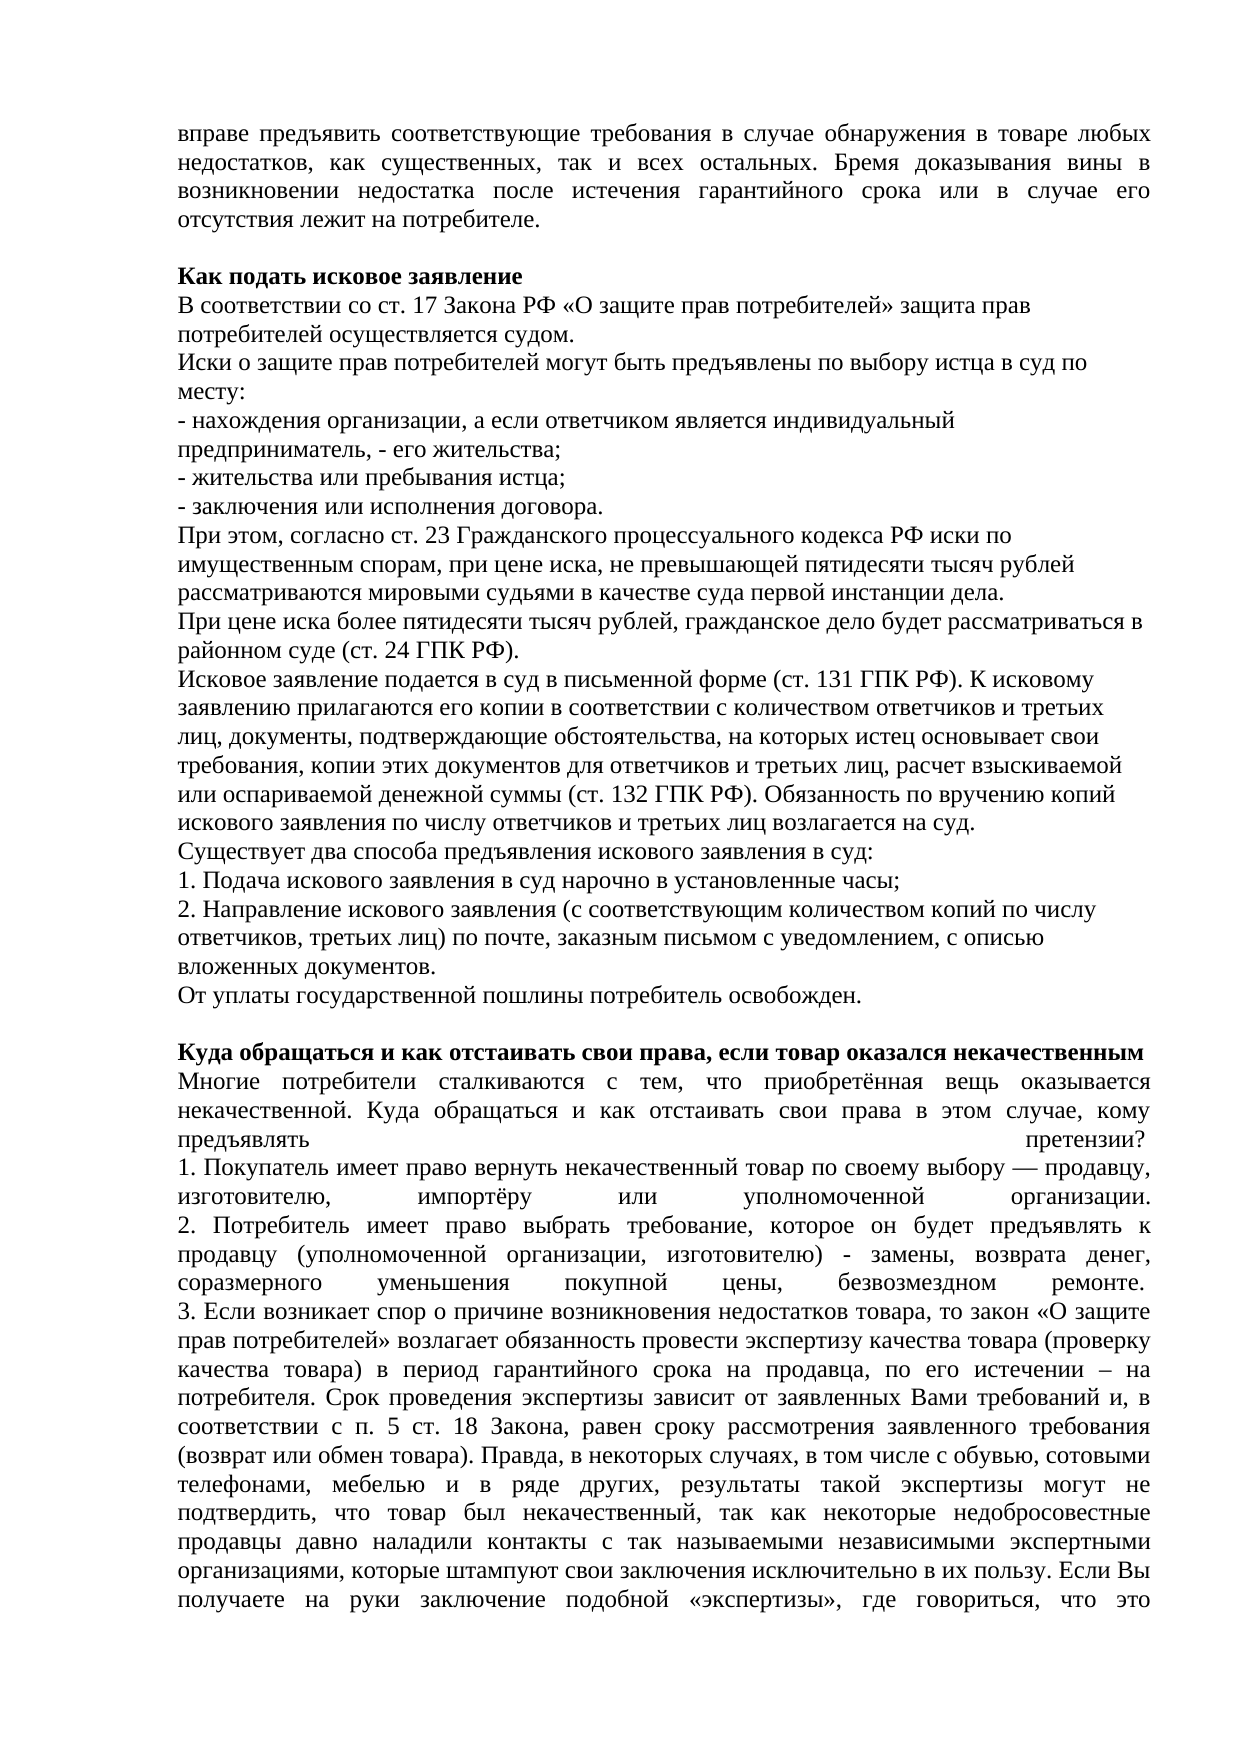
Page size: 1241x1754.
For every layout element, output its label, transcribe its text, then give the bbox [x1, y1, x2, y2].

text Куда обращаться и как отстаивать свои права, если товар оказался некачественным [177, 1037, 1152, 1066]
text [177, 1066, 1152, 1612]
text В соответствии со ст. 17 Закона РФ «О защите прав потребителей» защита прав потребителей осуществляется судом. Иски о защите прав потребителей могут быть предъявлены по выбору истца в суд по месту: - нахождения организации, а если ответчиком является индивидуальный предприниматель, - его жительства; - жительства или пребывания истца; - заключения или исполнения договора. При этом, согласно ст. 23 Гражданского процессуального кодекса РФ иски по имущественным спорам, при цене иска, не превышающей пятидесяти тысяч рублей рассматриваются мировыми судьями в качестве суда первой инстанции дела. При цене иска более пятидесяти тысяч рублей, гражданское дело будет рассматриваться в районном суде (ст. 24 ГПК РФ). Исковое заявление подается в суд в письменной форме (ст. 131 ГПК РФ). К исковому заявлению прилагаются его копии в соответствии с количеством ответчиков и третьих лиц, документы, подтверждающие обстоятельства, на которых истец основывает свои требования, копии этих документов для ответчиков и третьих лиц, расчет взыскиваемой или оспариваемой денежной суммы (ст. 132 ГПК РФ). Обязанность по вручению копий искового заявления по числу ответчиков и третьих лиц возлагается на суд. Существует два способа предъявления искового заявления в суд: 1. Подача искового заявления в суд нарочно в установленные часы; 2. Направление искового заявления (с соответствующим количеством копий по числу ответчиков, третьих лиц) по почте, заказным письмом с уведомлением, с описью вложенных документов. От уплаты государственной пошлины потребитель освобожден. [177, 290, 1152, 1009]
text Как подать исковое заявление [177, 261, 1152, 290]
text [177, 118, 1152, 233]
